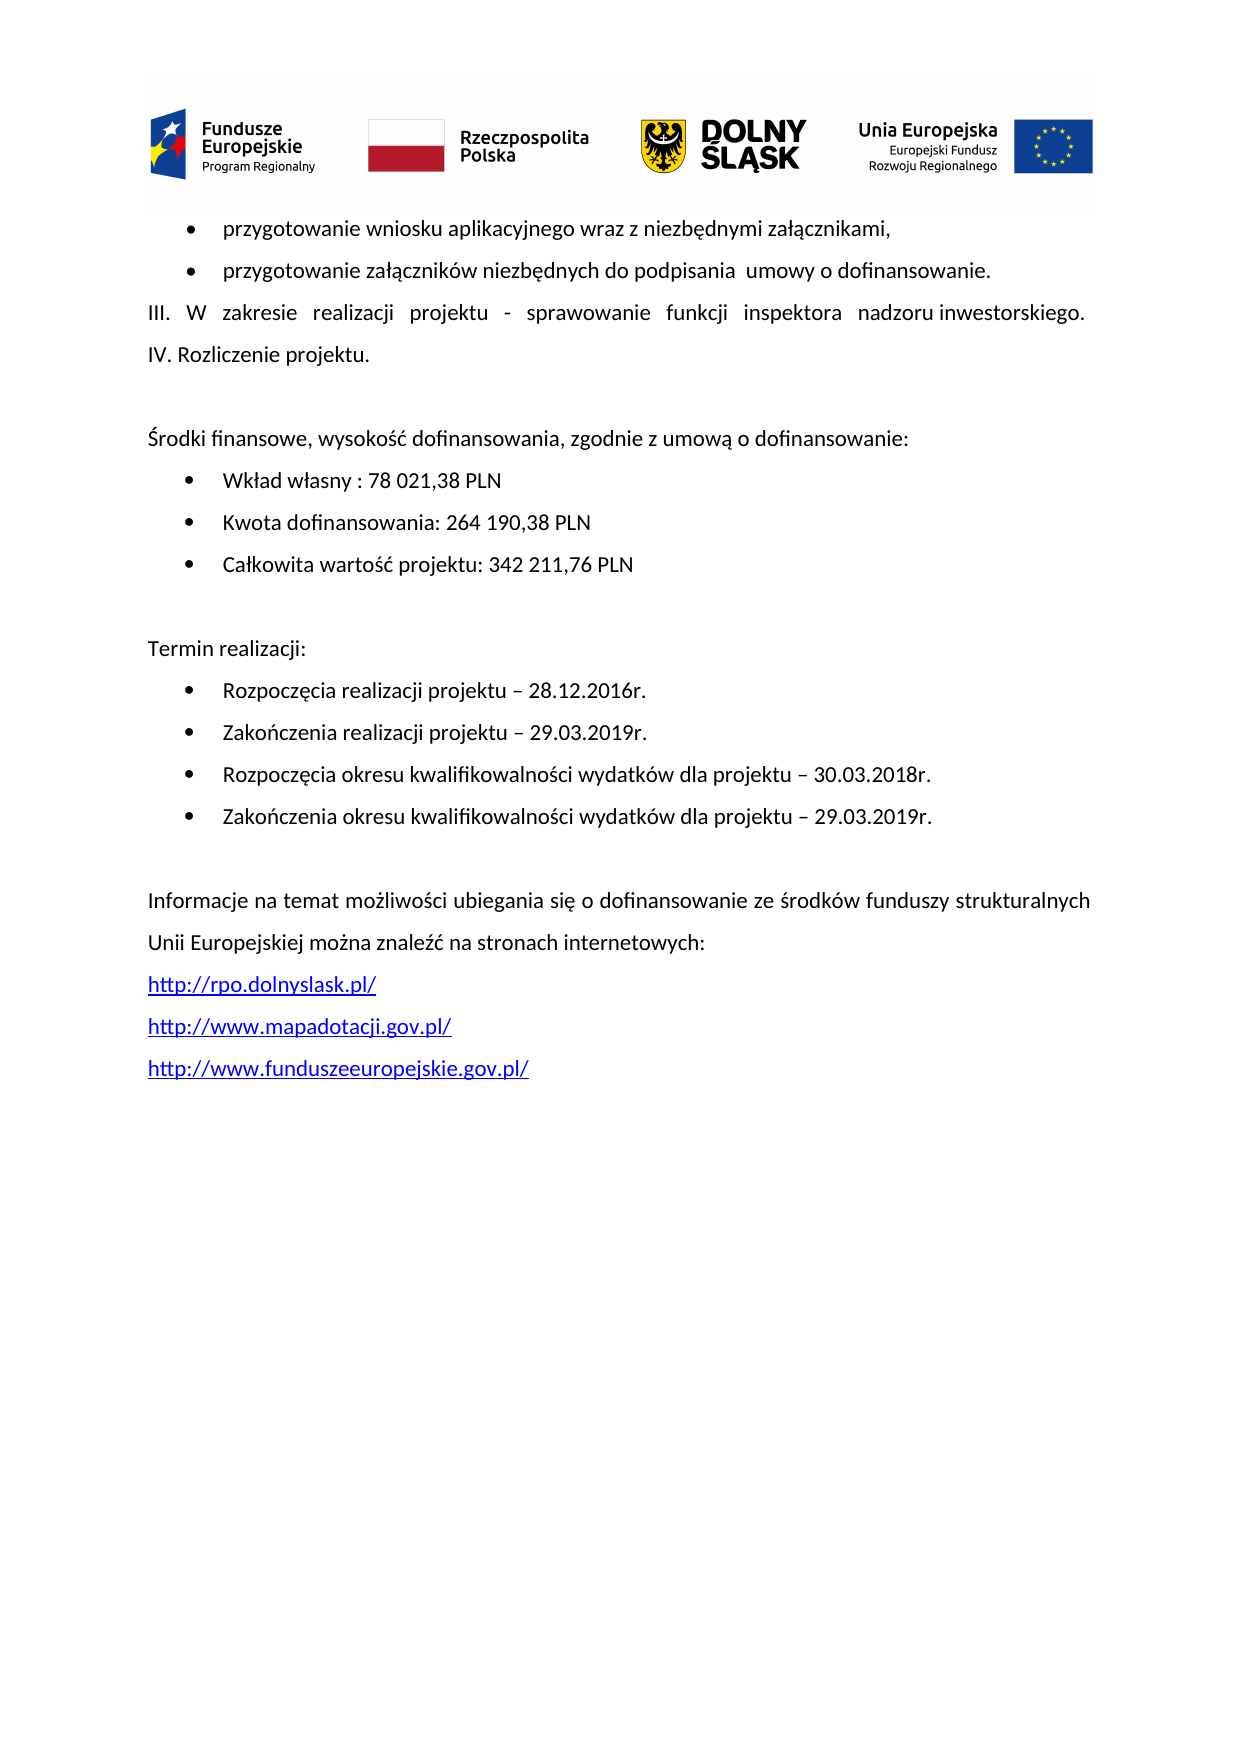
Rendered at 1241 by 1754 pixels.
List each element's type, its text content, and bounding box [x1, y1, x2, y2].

text Termin realizacji: [148, 634, 1093, 662]
list Zakończenia realizacji projektu – 29.03.2019r. [185, 718, 1093, 746]
picture [147, 73, 1093, 215]
list przygotowanie załączników niezbędnych do podpisania umowy o dofinansowanie. [185, 256, 1093, 284]
text Środki finansowe, wysokość dofinansowania, zgodnie z umową o dofinansowanie: [148, 424, 1093, 452]
list Wkład własny : 78 021,38 PLN [185, 466, 1093, 494]
text http://www.funduszeeuropejskie.gov.pl/ [148, 1054, 1093, 1082]
list przygotowanie wniosku aplikacyjnego wraz z niezbędnymi załącznikami, [185, 215, 1093, 242]
list Rozpoczęcia realizacji projektu – 28.12.2016r. [185, 676, 1093, 704]
list Kwota dofinansowania: 264 190,38 PLN [185, 508, 1093, 536]
text III. W zakresie realizacji projektu - sprawowanie funkcji inspektora nadzoru inwestorskiego. [148, 298, 1093, 326]
text http://www.mapadotacji.gov.pl/ [148, 1012, 1093, 1040]
list Zakończenia okresu kwalifikowalności wydatków dla projektu – 29.03.2019r. [185, 802, 1093, 830]
text IV. Rozliczenie projektu. [148, 340, 1093, 368]
list Całkowita wartość projektu: 342 211,76 PLN [185, 550, 1093, 578]
list Rozpoczęcia okresu kwalifikowalności wydatków dla projektu – 30.03.2018r. [185, 760, 1093, 788]
text Informacje na temat możliwości ubiegania się o dofinansowanie ze środków funduszy strukturalnych Unii Europejskiej można znaleźć na stronach internetowych: [148, 886, 1093, 956]
text http://rpo.dolnyslask.pl/ [148, 970, 1093, 998]
